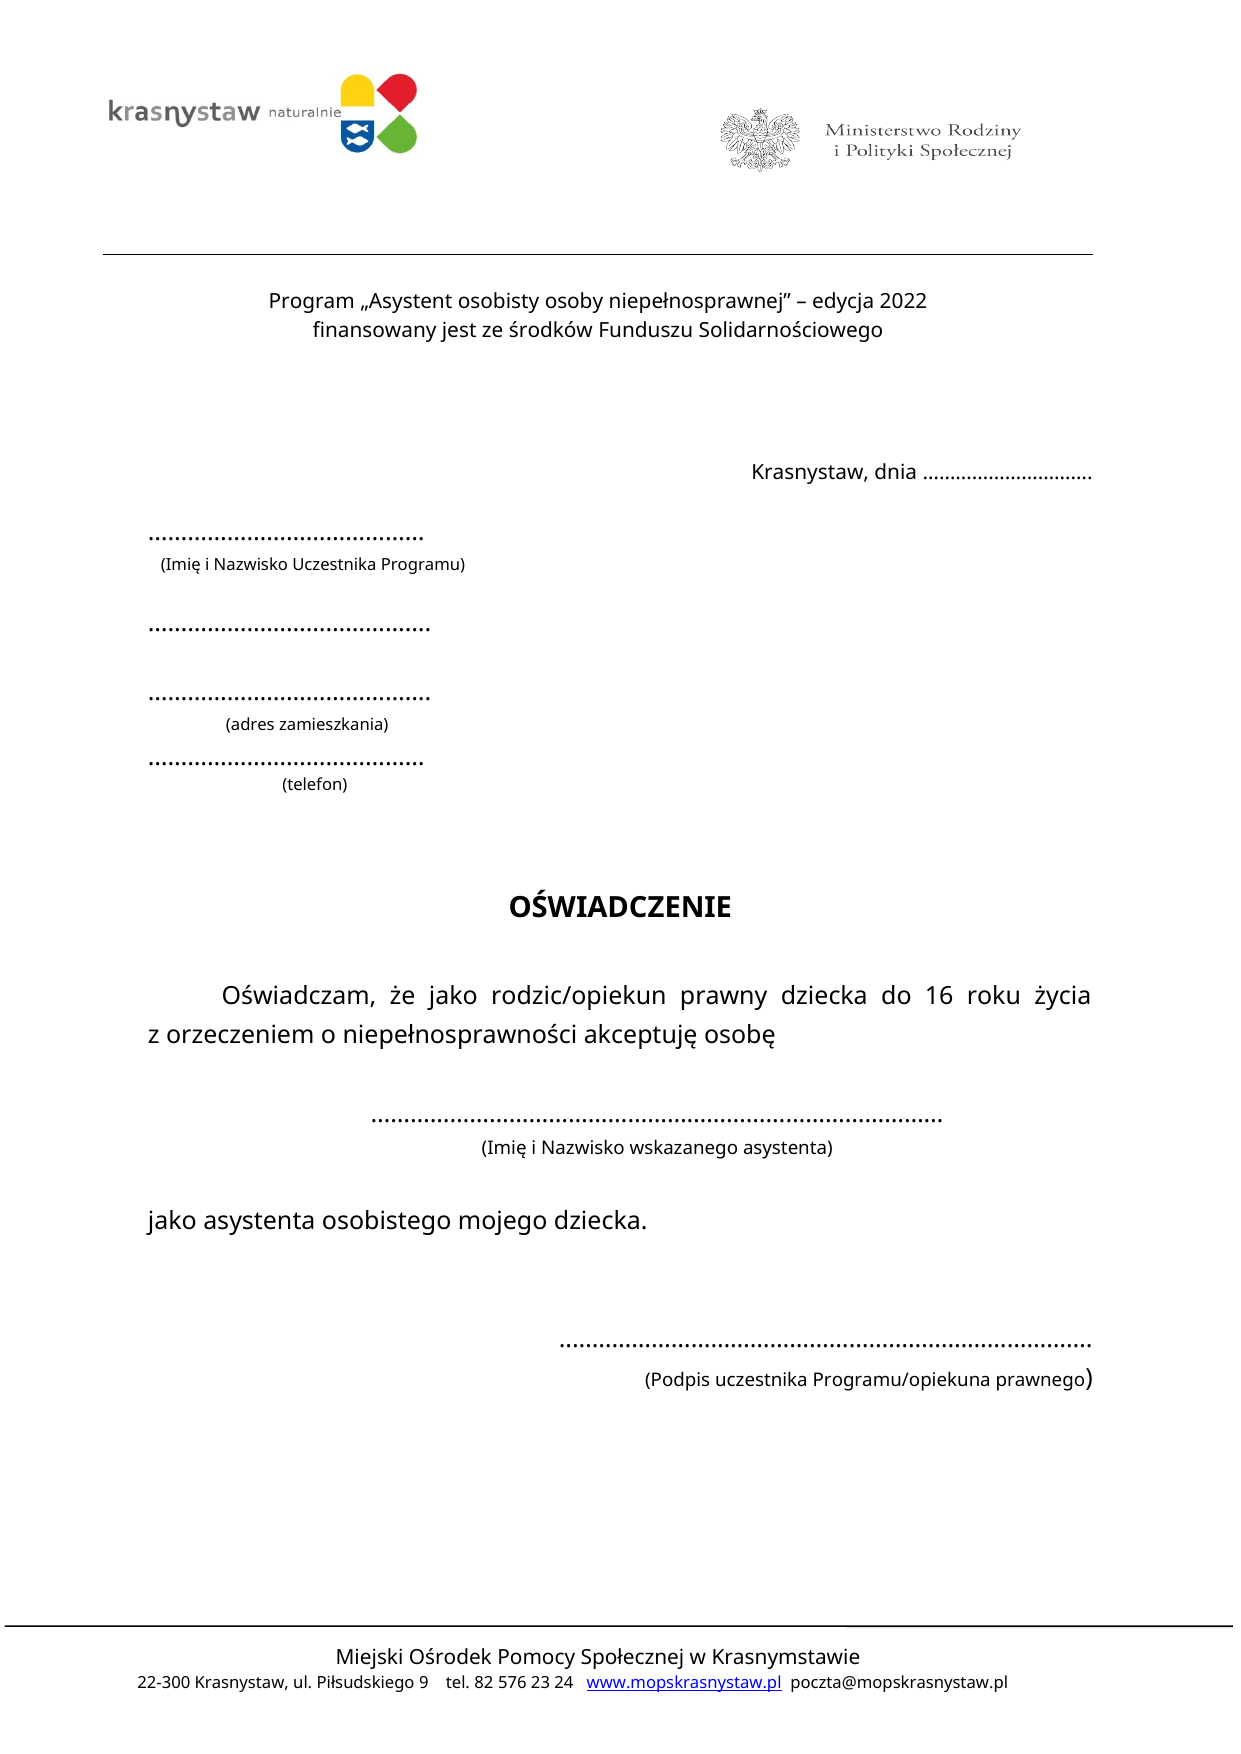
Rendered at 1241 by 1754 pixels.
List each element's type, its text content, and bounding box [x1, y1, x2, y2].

text finansowany jest ze środków Funduszu Solidarnościowego [103, 315, 1093, 343]
picture [661, 60, 1093, 221]
text …………………………………… [148, 514, 1093, 548]
text …………………………………………………………………………… [148, 1095, 1093, 1129]
text (Podpis uczestnika Programu/opiekuna prawnego) [148, 1359, 1093, 1393]
text Oświadczam, że jako rodzic/opiekun prawny dziecka do 16 roku życia z orzeczeniem o niepełnosprawności akceptuję osobę [148, 978, 1093, 1051]
text (Imię i Nazwisko Uczestnika Programu) [148, 553, 1093, 576]
text jako asystenta osobistego mojego dziecka. [148, 1203, 1093, 1237]
text OŚWIADCZENIE [148, 886, 1093, 926]
text …………………………………… [148, 738, 1093, 772]
text ……………………………………. [148, 673, 1093, 707]
text (adres zamieszkania) [148, 712, 1093, 735]
text Krasnystaw, dnia …………………………. [148, 457, 1093, 485]
text ……………………………………. [148, 605, 1093, 639]
text (telefon) [148, 772, 1093, 795]
text Program „Asystent osobisty osoby niepełnosprawnej” – edycja 2022 [103, 286, 1093, 315]
text (Imię i Nazwisko wskazanego asystenta) [148, 1134, 1093, 1160]
picture [63, 61, 462, 166]
text ..……………………………………………………………………. [148, 1320, 1093, 1354]
